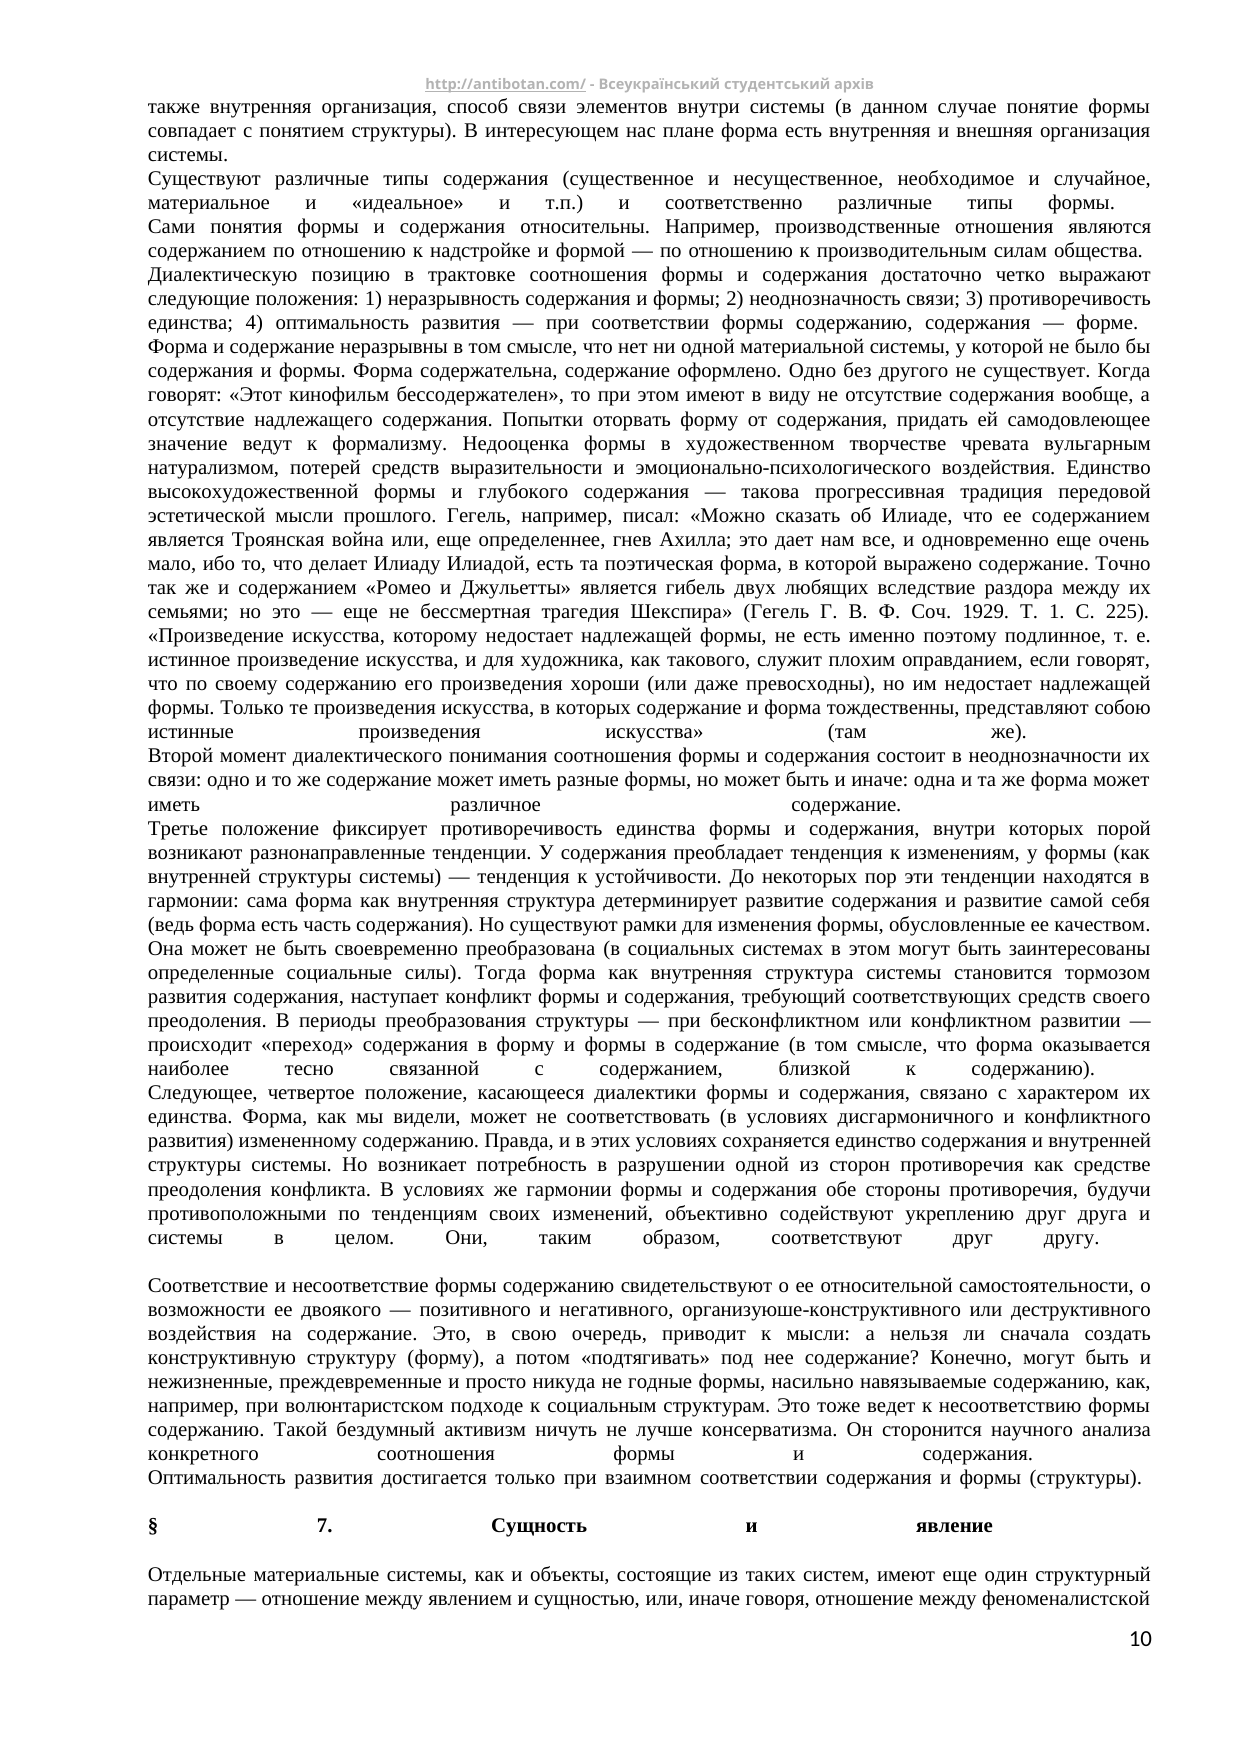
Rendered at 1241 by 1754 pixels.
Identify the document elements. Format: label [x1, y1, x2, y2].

text [148, 94, 1152, 1609]
